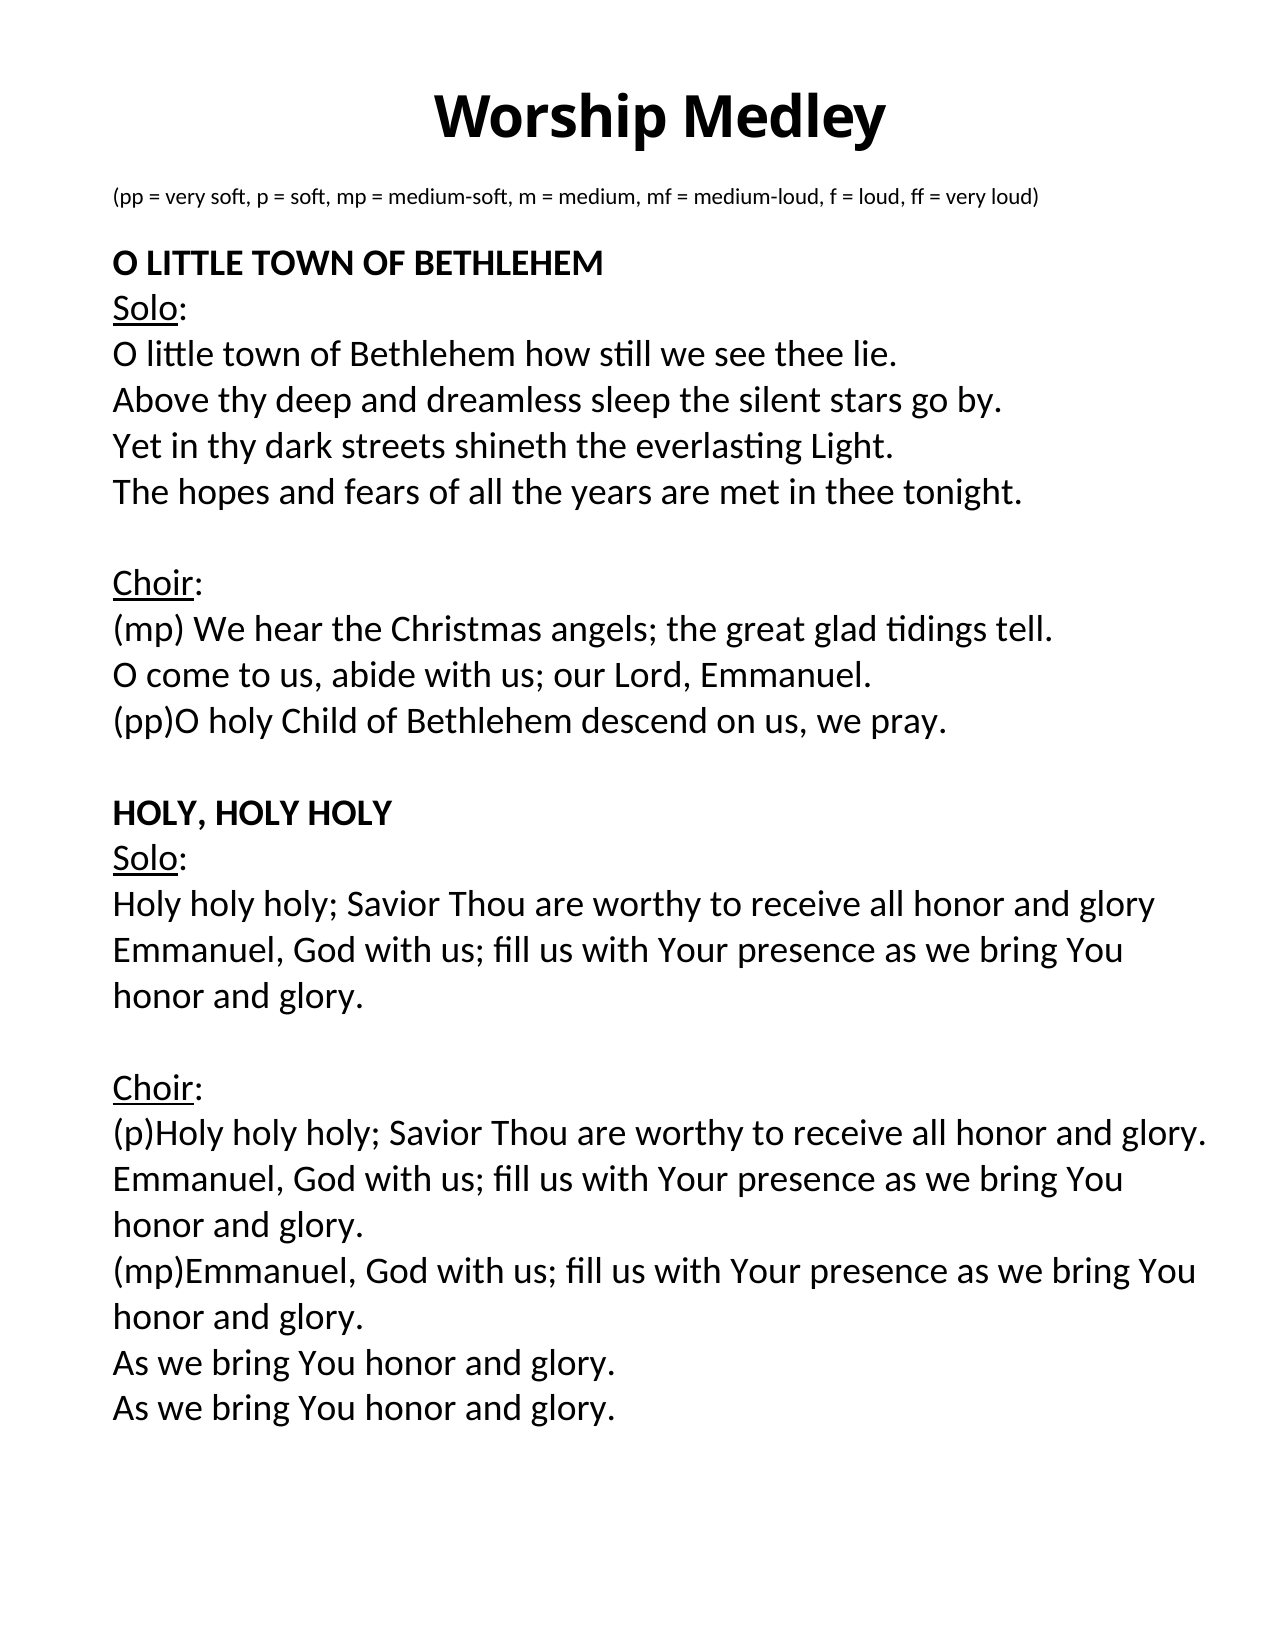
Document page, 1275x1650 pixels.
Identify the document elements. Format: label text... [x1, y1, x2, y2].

text Emmanuel, God with us; fill us with Your presence as we bring You honor and glory. [112, 926, 1209, 1018]
text Choir: [112, 559, 1209, 605]
text As we bring You honor and glory. [112, 1338, 1209, 1384]
text O LITTLE TOWN OF BETHLEHEM [112, 238, 1209, 284]
text Choir: [112, 1063, 1209, 1109]
text (pp)O holy Child of Bethlehem descend on us, we pray. [112, 697, 1209, 743]
text (mp)Emmanuel, God with us; fill us with Your presence as we bring You honor and glory. [112, 1247, 1209, 1338]
title Worship Medley [112, 75, 1209, 154]
text O little town of Bethlehem how still we see thee lie. [112, 330, 1209, 376]
text The hopes and fears of all the years are met in thee tonight. [112, 468, 1209, 513]
text Solo: [112, 834, 1209, 880]
text (mp) We hear the Christmas angels; the great glad tidings tell. [112, 605, 1209, 651]
text Yet in thy dark streets shineth the everlasting Light. [112, 422, 1209, 468]
text Above thy deep and dreamless sleep the silent stars go by. [112, 376, 1209, 422]
text Solo: [112, 284, 1209, 330]
text HOLY, HOLY HOLY [112, 788, 1209, 834]
text As we bring You honor and glory. [112, 1384, 1209, 1430]
text (pp = very soft, p = soft, mp = medium-soft, m = medium, mf = medium-loud, f = loud, ff = very loud) [112, 182, 1209, 211]
text Holy holy holy; Savior Thou are worthy to receive all honor and glory [112, 880, 1209, 926]
text (p)Holy holy holy; Savior Thou are worthy to receive all honor and glory. Emmanuel, God with us; fill us with Your presence as we bring You honor and glory. [112, 1109, 1209, 1247]
text O come to us, abide with us; our Lord, Emmanuel. [112, 651, 1209, 697]
